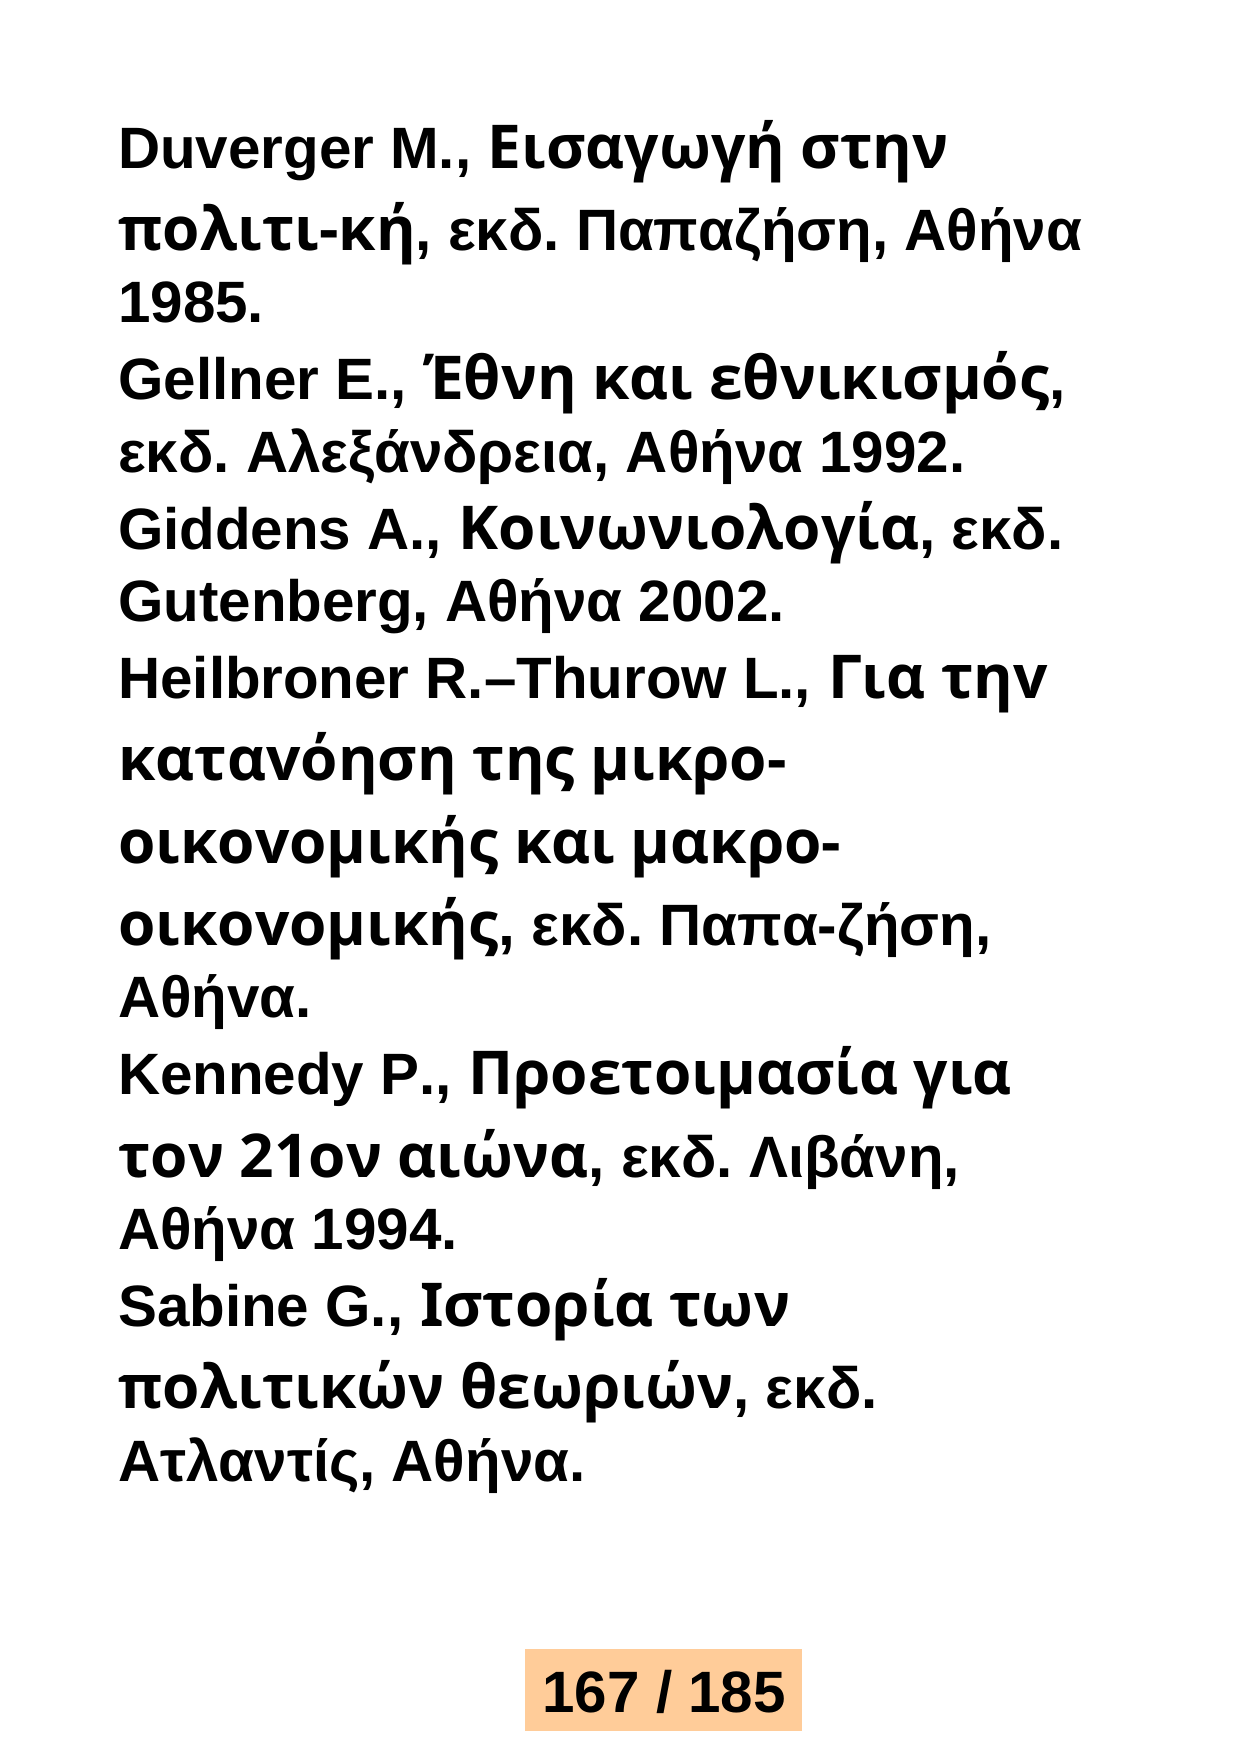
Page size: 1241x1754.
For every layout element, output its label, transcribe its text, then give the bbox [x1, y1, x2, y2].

text Duverger M., Εισαγωγή στην πολιτι-κή, εκδ. Παπαζήση, Αθήνα 1985. [118, 103, 1122, 335]
text Heilbroner R.–Thurow L., Για τηv καταvόηση της μικρo-oικovoμικής και μακρo-oικovoμικής, εκδ. Παπα-ζήση, Αθήvα. [118, 634, 1122, 1030]
text Sabine G., Ιστορία των πολιτικών θεωριών, εκδ. Ατλαντίς, Αθήνα. [118, 1262, 1122, 1493]
text Gellner E., Έθνη και εθνικισμός, εκδ. Αλεξάνδρεια, Αθήνα 1992. [118, 335, 1122, 484]
text Giddens Α., Κοινωνιολογία, εκδ. Gutenberg, Αθήνα 2002. [118, 484, 1122, 634]
text Kennedy P., Προετοιμασία για τον 21ον αιώνα, εκδ. Λιβάνη, Αθήνα 1994. [118, 1030, 1122, 1262]
